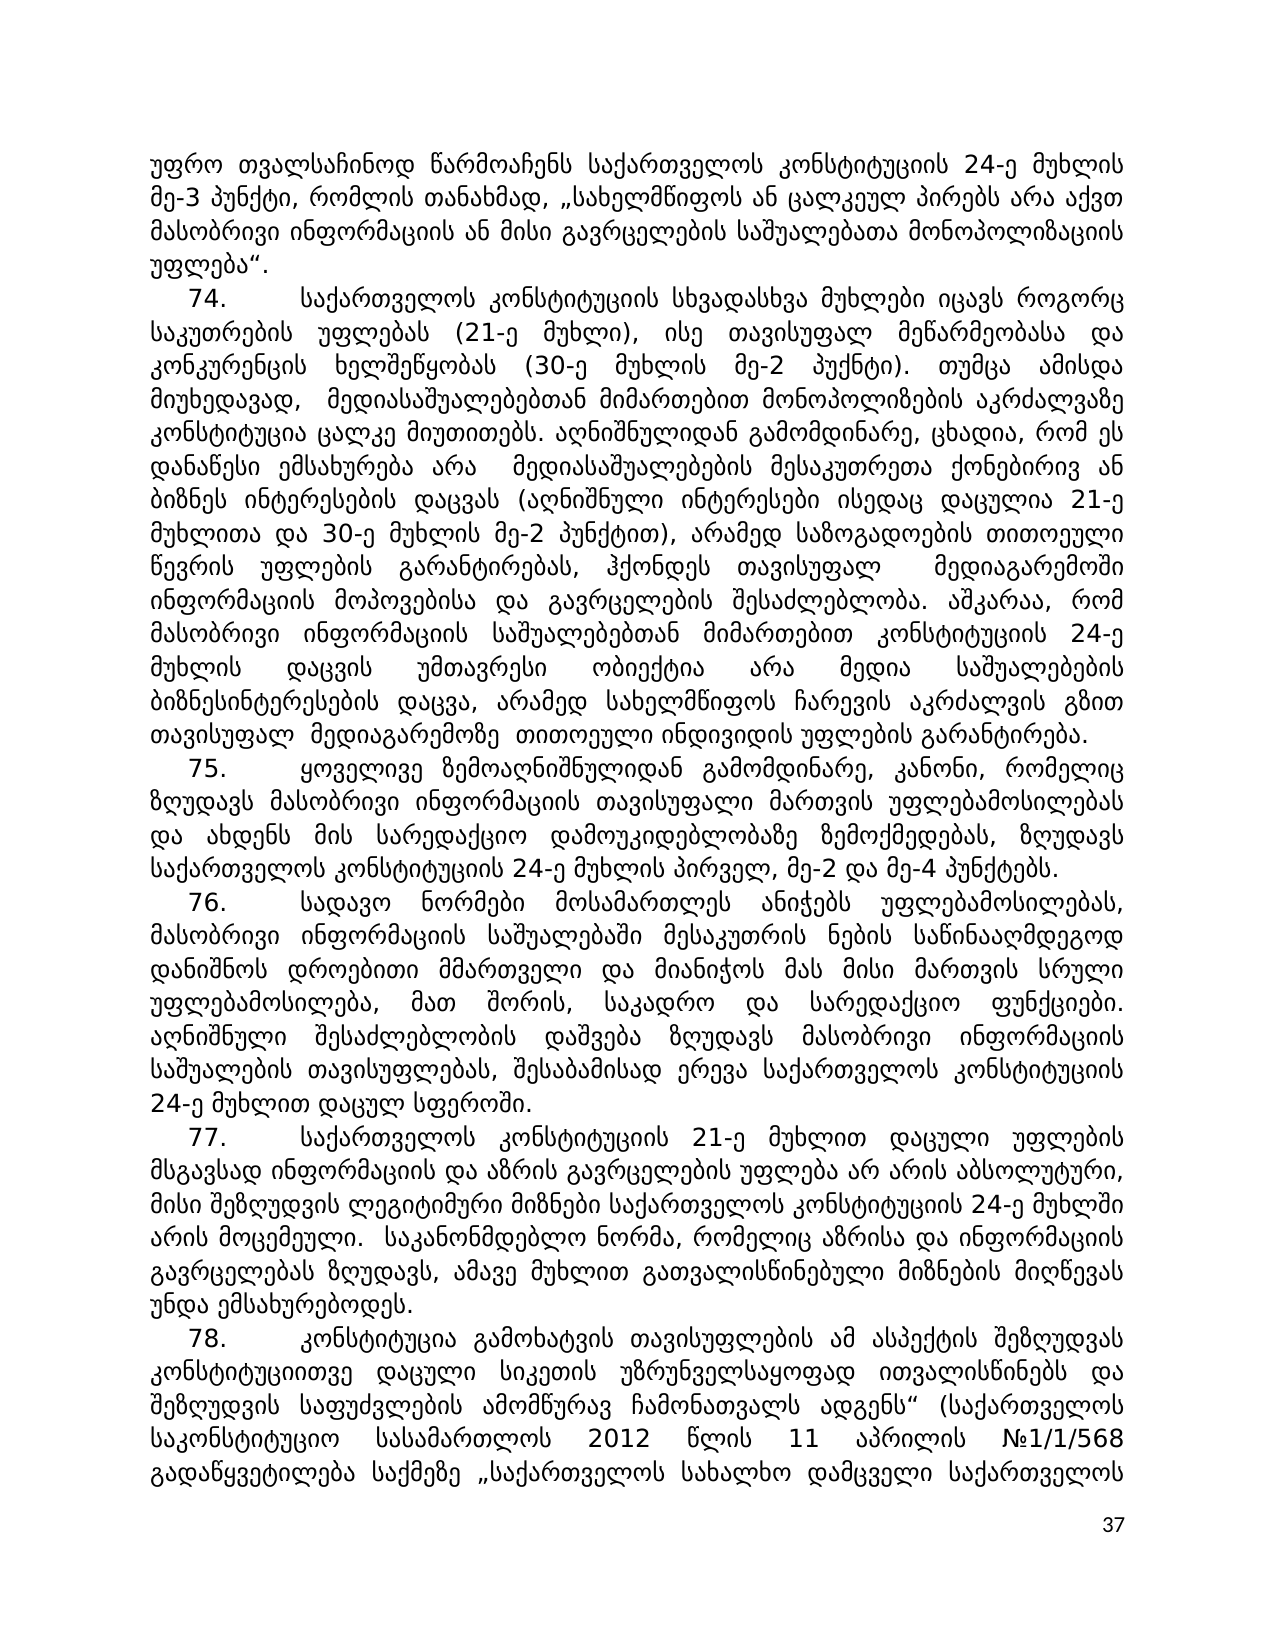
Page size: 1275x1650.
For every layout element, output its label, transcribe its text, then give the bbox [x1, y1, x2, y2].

list საქართველოს კონსტიტუციის 21-ე მუხლით დაცული უფლების მსგავსად ინფორმაციის და აზრის გავრცელების უფლება არ არის აბსოლუტური, მისი შეზღუდვის ლეგიტიმური მიზნები საქართველოს კონსტიტუციის 24-ე მუხლში არის მოცემეული. საკანონმდებლო ნორმა, რომელიც აზრისა და ინფორმაციის გავრცელებას ზღუდავს, ამავე მუხლით გათვალისწინებული მიზნების მიღწევას უნდა ემსახურებოდეს. [150, 1123, 1125, 1319]
list საქართველოს კონსტიტუციის სხვადასხვა მუხლები იცავს როგორც საკუთრების უფლებას (21-ე მუხლი), ისე თავისუფალ მეწარმეობასა და კონკურენცის ხელშეწყობას (30-ე მუხლის მე-2 პუქნტი). თუმცა ამისდა მიუხედავად, მედიასაშუალებებთან მიმართებით მონოპოლიზების აკრძალვაზე კონსტიტუცია ცალკე მიუთითებს. აღნიშნულიდან გამომდინარე, ცხადია, რომ ეს დანაწესი ემსახურება არა მედიასაშუალებების მესაკუთრეთა ქონებირივ ან ბიზნეს ინტერესების დაცვას (აღნიშნული ინტერესები ისედაც დაცულია 21-ე მუხლითა და 30-ე მუხლის მე-2 პუნქტით), არამედ საზოგადოების თითოეული წევრის უფლების გარანტირებას, ჰქონდეს თავისუფალ მედიაგარემოში ინფორმაციის მოპოვებისა და გავრცელების შესაძლებლობა. აშკარაა, რომ მასობრივი ინფორმაციის საშუალებებთან მიმართებით კონსტიტუციის 24-ე მუხლის დაცვის უმთავრესი ობიექტია არა მედია საშუალებების ბიზნესინტერესების დაცვა, არამედ სახელმწიფოს ჩარევის აკრძალვის გზით თავისუფალ მედიაგარემოზე თითოეული ინდივიდის უფლების გარანტირება. [150, 284, 1125, 749]
list ყოველივე ზემოაღნიშნულიდან გამომდინარე, კანონი, რომელიც ზღუდავს მასობრივი ინფორმაციის თავისუფალი მართვის უფლებამოსილებას და ახდენს მის სარედაქციო დამოუკიდებლობაზე ზემოქმედებას, ზღუდავს საქართველოს კონსტიტუციის 24-ე მუხლის პირველ, მე-2 და მე-4 პუნქტებს. [150, 754, 1125, 883]
list სადავო ნორმები მოსამართლეს ანიჭებს უფლებამოსილებას, მასობრივი ინფორმაციის საშუალებაში მესაკუთრის ნების საწინააღმდეგოდ დანიშნოს დროებითი მმართველი და მიანიჭოს მას მისი მართვის სრული უფლებამოსილება, მათ შორის, საკადრო და სარედაქციო ფუნქციები. აღნიშნული შესაძლებლობის დაშვება ზღუდავს მასობრივი ინფორმაციის საშუალების თავისუფლებას, შესაბამისად ერევა საქართველოს კონსტიტუციის 24-ე მუხლით დაცულ სფეროში. [150, 888, 1125, 1118]
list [150, 150, 1125, 280]
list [150, 1324, 1125, 1487]
